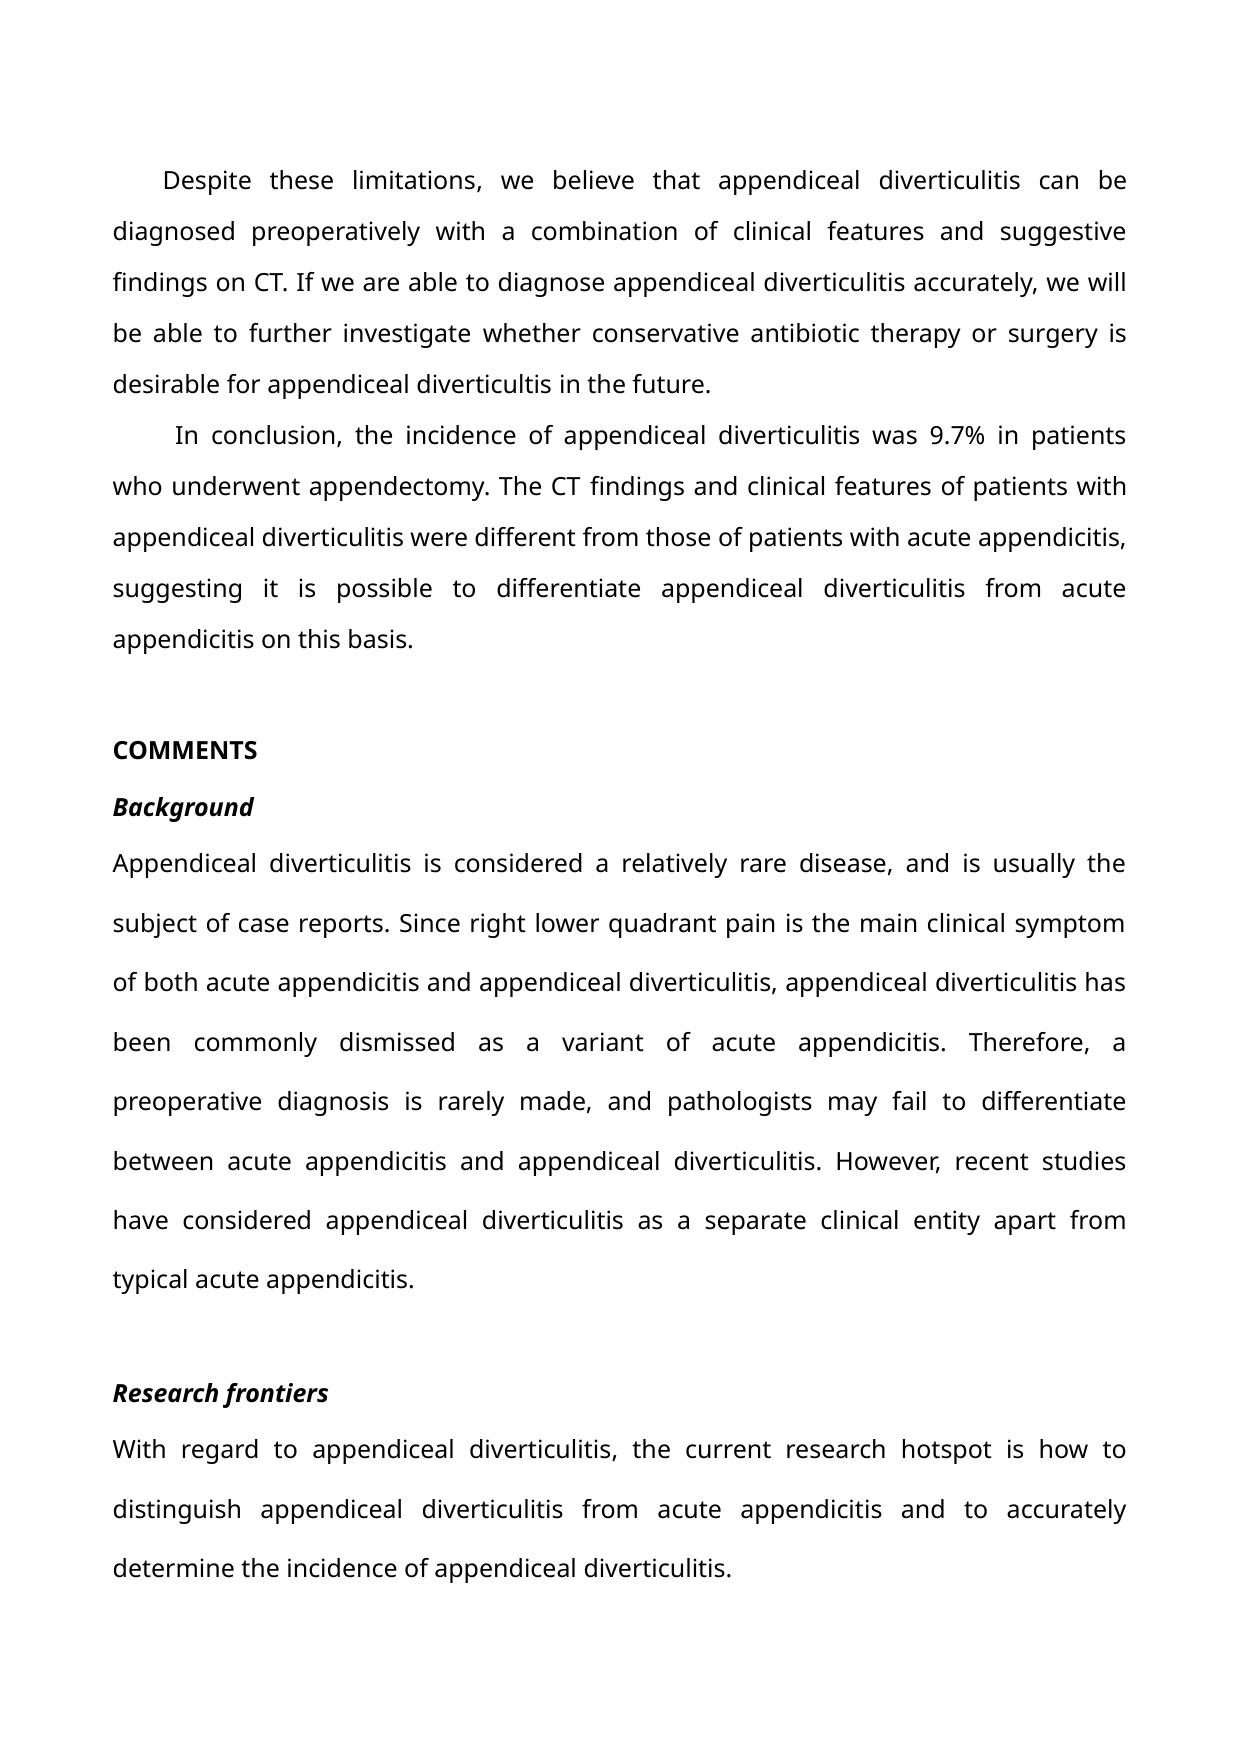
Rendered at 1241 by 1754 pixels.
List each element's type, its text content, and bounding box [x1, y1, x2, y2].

text Research frontiers [112, 1373, 1128, 1412]
text In conclusion, the incidence of appendiceal diverticulitis was 9.7% in patients who underwent appendectomy. The CT findings and clinical features of patients with appendiceal diverticulitis were different from those of patients with acute appendicitis, suggesting it is possible to differentiate appendiceal diverticulitis from acute appendicitis on this basis. [112, 418, 1128, 656]
text Appendiceal diverticulitis is considered a relatively rare disease, and is usually the subject of case reports. Since right lower quadrant pain is the main clinical symptom of both acute appendicitis and appendiceal diverticulitis, appendiceal diverticulitis has been commonly dismissed as a variant of acute appendicitis. Therefore, a preoperative diagnosis is rarely made, and pathologists may fail to differentiate between acute appendicitis and appendiceal diverticulitis. However, recent studies have considered appendiceal diverticulitis as a separate clinical entity apart from typical acute appendicitis. [112, 843, 1128, 1299]
text Despite these limitations, we believe that appendiceal diverticulitis can be diagnosed preoperatively with a combination of clinical features and suggestive findings on CT. If we are able to diagnose appendiceal diverticulitis accurately, we will be able to further investigate whether conservative antibiotic therapy or surgery is desirable for appendiceal diverticultis in the future. [112, 163, 1128, 401]
text Background [112, 786, 1128, 826]
text COMMENTS [112, 730, 1128, 769]
text With regard to appendiceal diverticulitis, the current research hotspot is how to distinguish appendiceal diverticulitis from acute appendicitis and to accurately determine the incidence of appendiceal diverticulitis. [112, 1429, 1128, 1588]
